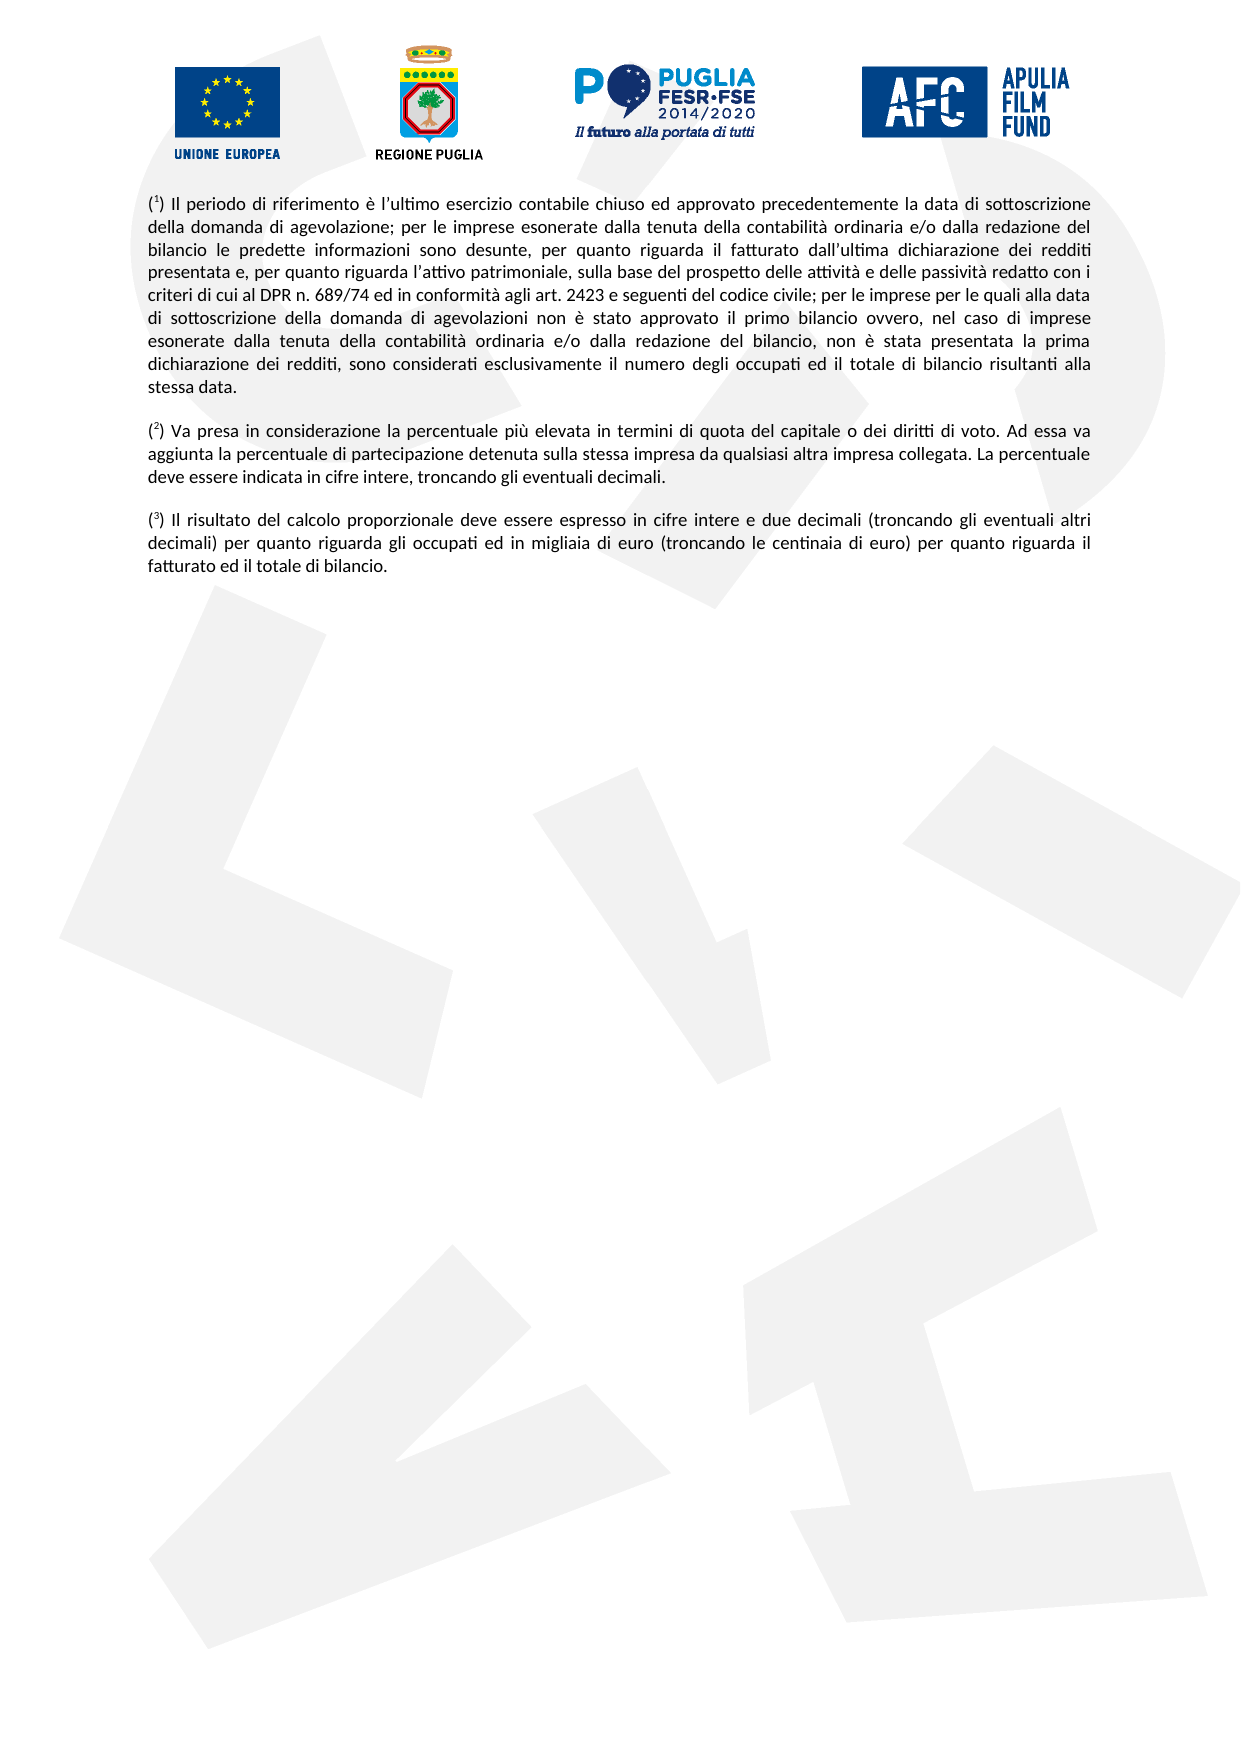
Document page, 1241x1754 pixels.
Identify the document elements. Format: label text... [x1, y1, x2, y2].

picture [27, 0, 1241, 1705]
text (3) Il risultato del calcolo proporzionale deve essere espresso in cifre intere e due decimali (troncando gli eventuali altri decimali) per quanto riguarda gli occupati ed in migliaia di euro (troncando le centinaia di euro) per quanto riguarda il fatturato ed il totale di bilancio. [148, 509, 1092, 577]
text (1) Il periodo di riferimento è l’ultimo esercizio contabile chiuso ed approvato precedentemente la data di sottoscrizione della domanda di agevolazione; per le imprese esonerate dalla tenuta della contabilità ordinaria e/o dalla redazione del bilancio le predette informazioni sono desunte, per quanto riguarda il fatturato dall’ultima dichiarazione dei redditi presentata e, per quanto riguarda l’attivo patrimoniale, sulla base del prospetto delle attività e delle passività redatto con i criteri di cui al DPR n. 689/74 ed in conformità agli art. 2423 e seguenti del codice civile; per le imprese per le quali alla data di sottoscrizione della domanda di agevolazioni non è stato approvato il primo bilancio ovvero, nel caso di imprese esonerate dalla tenuta della contabilità ordinaria e/o dalla redazione del bilancio, non è stata presentata la prima dichiarazione dei redditi, sono considerati esclusivamente il numero degli occupati ed il totale di bilancio risultanti alla stessa data. [148, 192, 1092, 398]
text (2) Va presa in considerazione la percentuale più elevata in termini di quota del capitale o dei diritti di voto. Ad essa va aggiunta la percentuale di partecipazione detenuta sulla stessa impresa da qualsiasi altra impresa collegata. La percentuale deve essere indicata in cifre intere, troncando gli eventuali decimali. [148, 419, 1092, 488]
